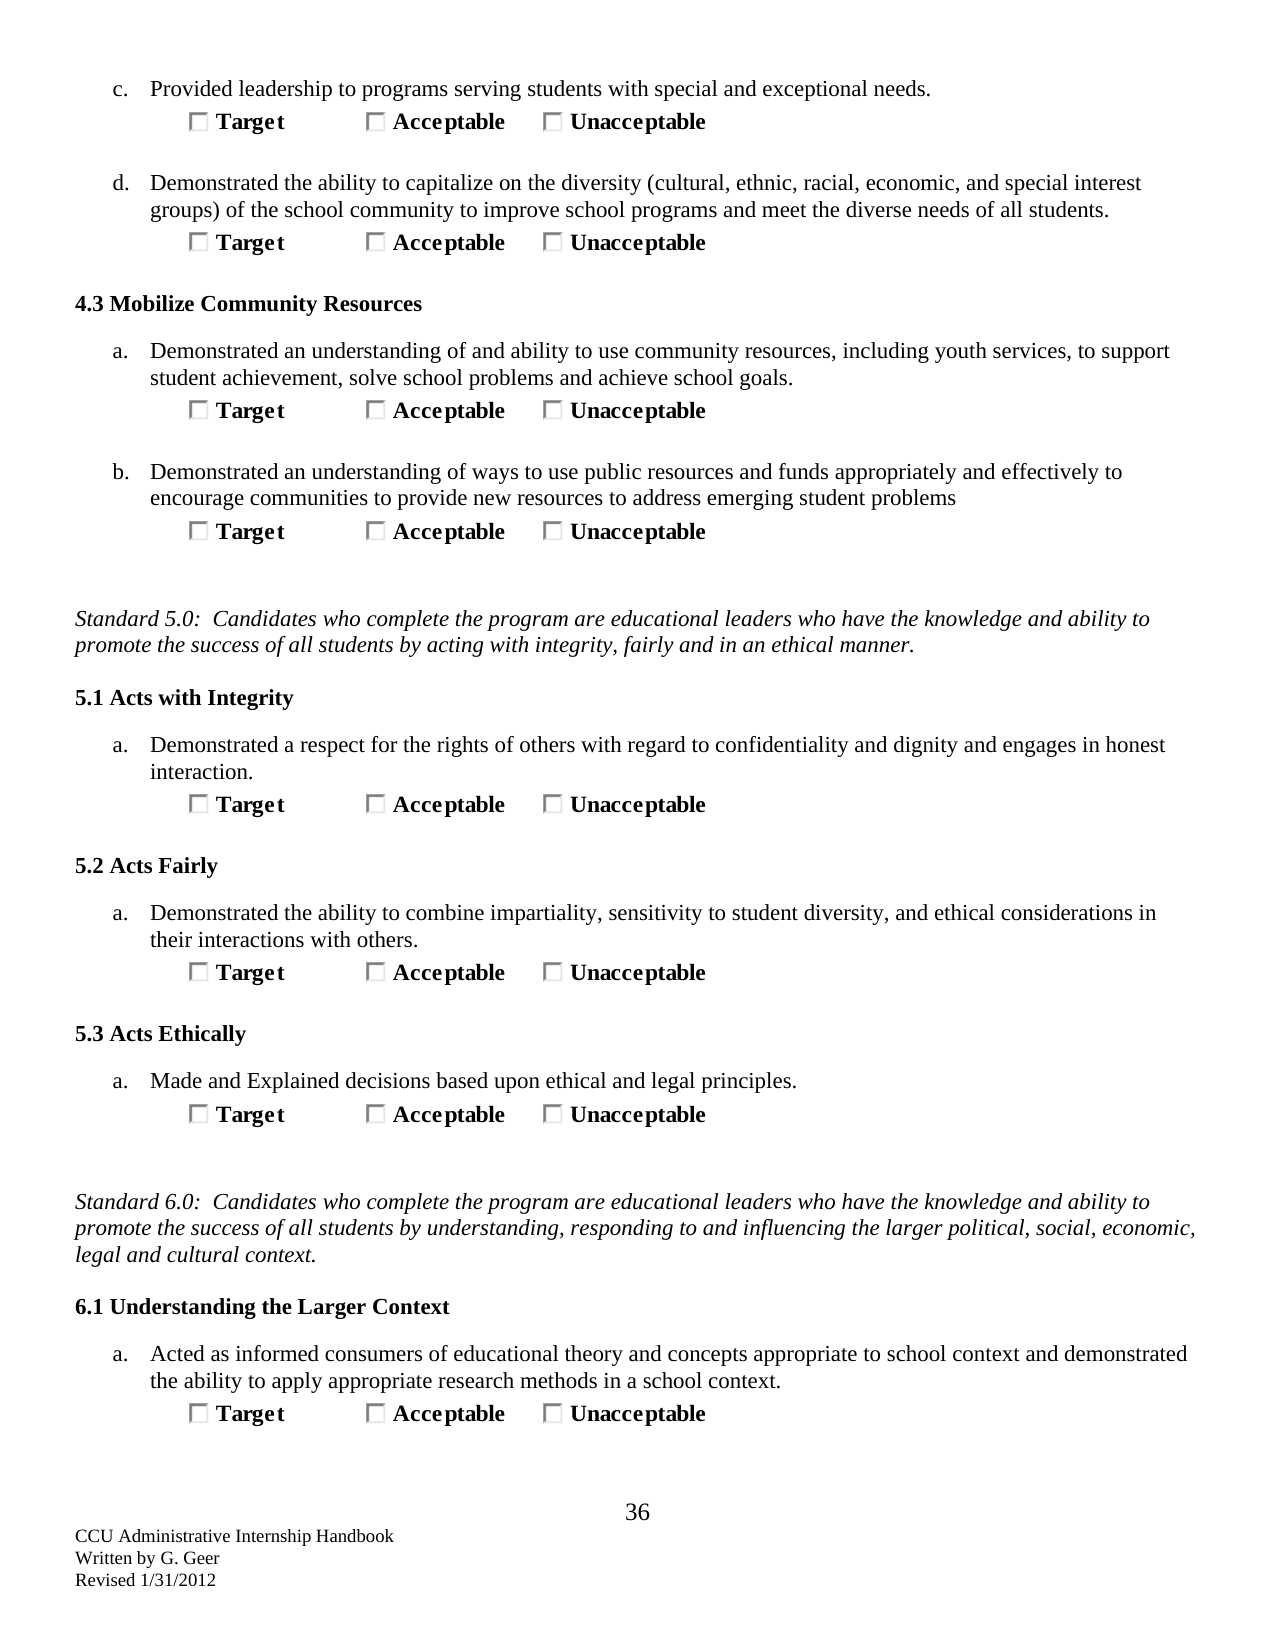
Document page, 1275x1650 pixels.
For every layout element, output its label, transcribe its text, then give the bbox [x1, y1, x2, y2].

list Acted as informed consumers of educational theory and concepts appropriate to school context and demonstrated the ability to apply appropriate research methods in a school context. [112, 1341, 1200, 1393]
text 5.1 Acts with Integrity [75, 684, 1200, 711]
list Demonstrated the ability to combine impartiality, sensitivity to student diversity, and ethical considerations in their interactions with others. [112, 899, 1200, 952]
list Made and Explained decisions based upon ethical and legal principles. [112, 1067, 1200, 1093]
list Demonstrated an understanding of ways to use public resources and funds appropriately and effectively to encourage communities to provide new resources to address emerging student problems [112, 458, 1200, 511]
list Demonstrated a respect for the rights of others with regard to confidentiality and dignity and engages in honest interaction. [112, 731, 1200, 784]
text Standard 6.0: Candidates who complete the program are educational leaders who have the knowledge and ability to promote the success of all students by understanding, responding to and influencing the larger political, social, economic, legal and cultural context. [75, 1188, 1200, 1267]
text 5.2 Acts Fairly [75, 852, 1200, 878]
list Demonstrated the ability to capitalize on the diversity (cultural, ethnic, racial, economic, and special interest groups) of the school community to improve school programs and meet the diverse needs of all students. [112, 169, 1200, 222]
text Standard 5.0: Candidates who complete the program are educational leaders who have the knowledge and ability to promote the success of all students by acting with integrity, fairly and in an ethical manner. [75, 605, 1200, 658]
list Provided leadership to programs serving students with special and exceptional needs. [112, 75, 1200, 101]
text 4.3 Mobilize Community Resources [75, 290, 1200, 316]
list Demonstrated an understanding of and ability to use community resources, including youth services, to support student achievement, solve school problems and achieve school goals. [112, 337, 1200, 390]
text 5.3 Acts Ethically [75, 1020, 1200, 1046]
text 6.1 Understanding the Larger Context [75, 1293, 1200, 1320]
